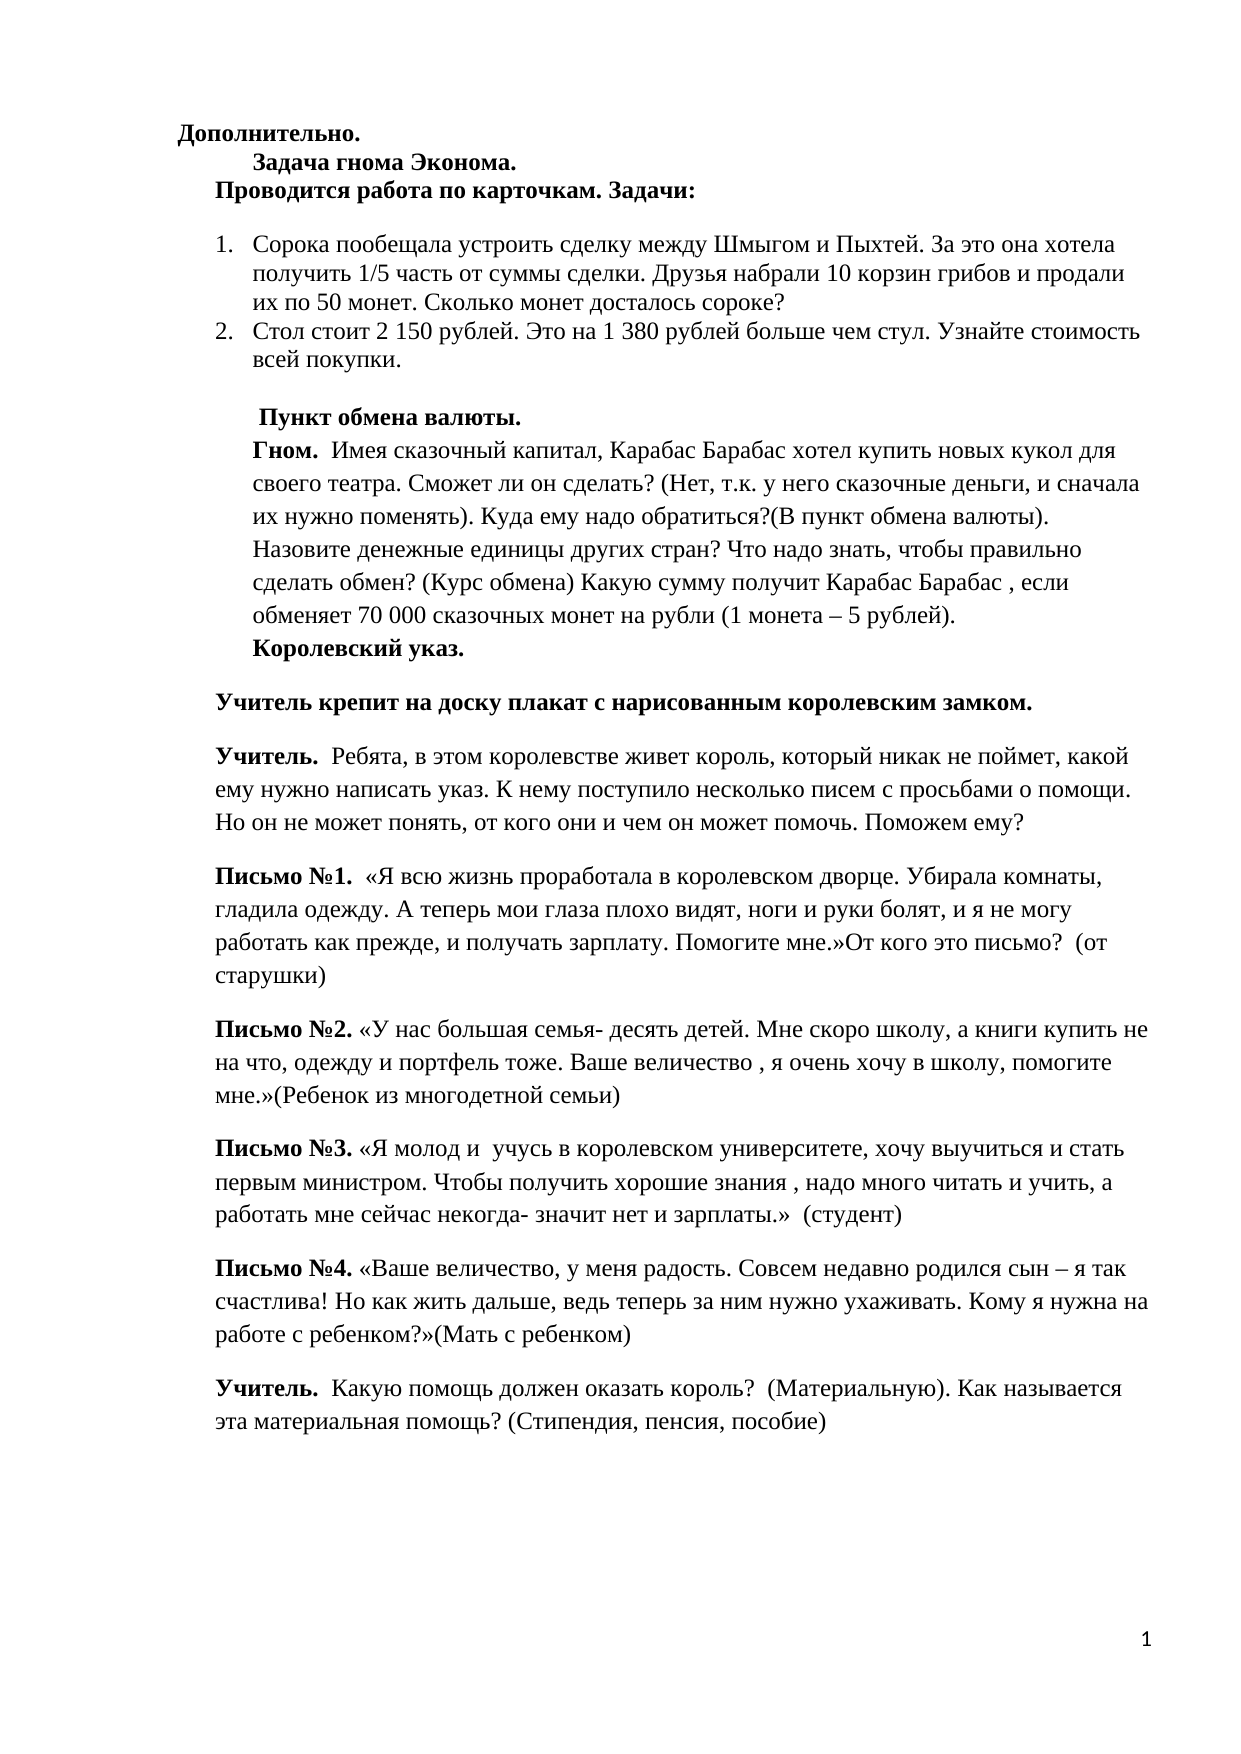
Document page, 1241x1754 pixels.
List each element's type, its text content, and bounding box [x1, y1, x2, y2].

text Учитель. Какую помощь должен оказать король? (Материальную). Как называется эта материальная помощь? (Стипендия, пенсия, пособие) [215, 1373, 1152, 1435]
text Письмо №3. «Я молод и учусь в королевском университете, хочу выучиться и стать первым министром. Чтобы получить хорошие знания , надо много читать и учить, а работать мне сейчас некогда- значит нет и зарплаты.» (студент) [215, 1133, 1152, 1228]
text Письмо №1. «Я всю жизнь проработала в королевском дворце. Убирала комнаты, гладила одежду. А теперь мои глаза плохо видят, ноги и руки болят, и я не могу работать как прежде, и получать зарплату. Помогите мне.»От кого это письмо? (от старушки) [215, 861, 1152, 988]
list Гном. Имея сказочный капитал, Карабас Барабас хотел купить новых кукол для своего театра. Сможет ли он сделать? (Нет, т.к. у него сказочные деньги, и сначала их нужно поменять). Куда ему надо обратиться?(В пункт обмена валюты). Назовите денежные единицы других стран? Что надо знать, чтобы правильно сделать обмен? (Курс обмена) Какую сумму получит Карабас Барабас , если обменяет 70 000 сказочных монет на рубли (1 монета – 5 рублей). [252, 435, 1152, 629]
text Проводится работа по карточкам. Задачи: [215, 176, 1152, 204]
text Учитель. Ребята, в этом королевстве живет король, который никак не поймет, какой ему нужно написать указ. К нему поступило несколько писем с просьбами о помощи. Но он не может понять, от кого они и чем он может помочь. Поможем ему? [215, 741, 1152, 836]
text Письмо №4. «Ваше величество, у меня радость. Совсем недавно родился сын – я так счастлива! Но как жить дальше, ведь теперь за ним нужно ухаживать. Кому я нужна на работе с ребенком?»(Мать с ребенком) [215, 1253, 1152, 1348]
list Королевский указ. [252, 633, 1152, 662]
list Стол стоит 2 150 рублей. Это на 1 380 рублей больше чем стул. Узнайте стоимость всей покупки. [215, 316, 1152, 373]
text Письмо №2. «У нас большая семья- десять детей. Мне скоро школу, а книги купить не на что, одежду и портфель тоже. Ваше величество , я очень хочу в школу, помогите мне.»(Ребенок из многодетной семьи) [215, 1014, 1152, 1108]
list Задача гнома Эконома. [252, 147, 1152, 176]
list Сорока пообещала устроить сделку между Шмыгом и Пыхтей. За это она хотела получить 1/5 часть от суммы сделки. Друзья набрали 10 корзин грибов и продали их по 50 монет. Сколько монет досталось сороке? [215, 229, 1152, 316]
list Пункт обмена валюты. [252, 402, 1152, 431]
text Учитель крепит на доску плакат с нарисованным королевским замком. [215, 687, 1152, 716]
text Дополнительно. [177, 118, 1152, 147]
